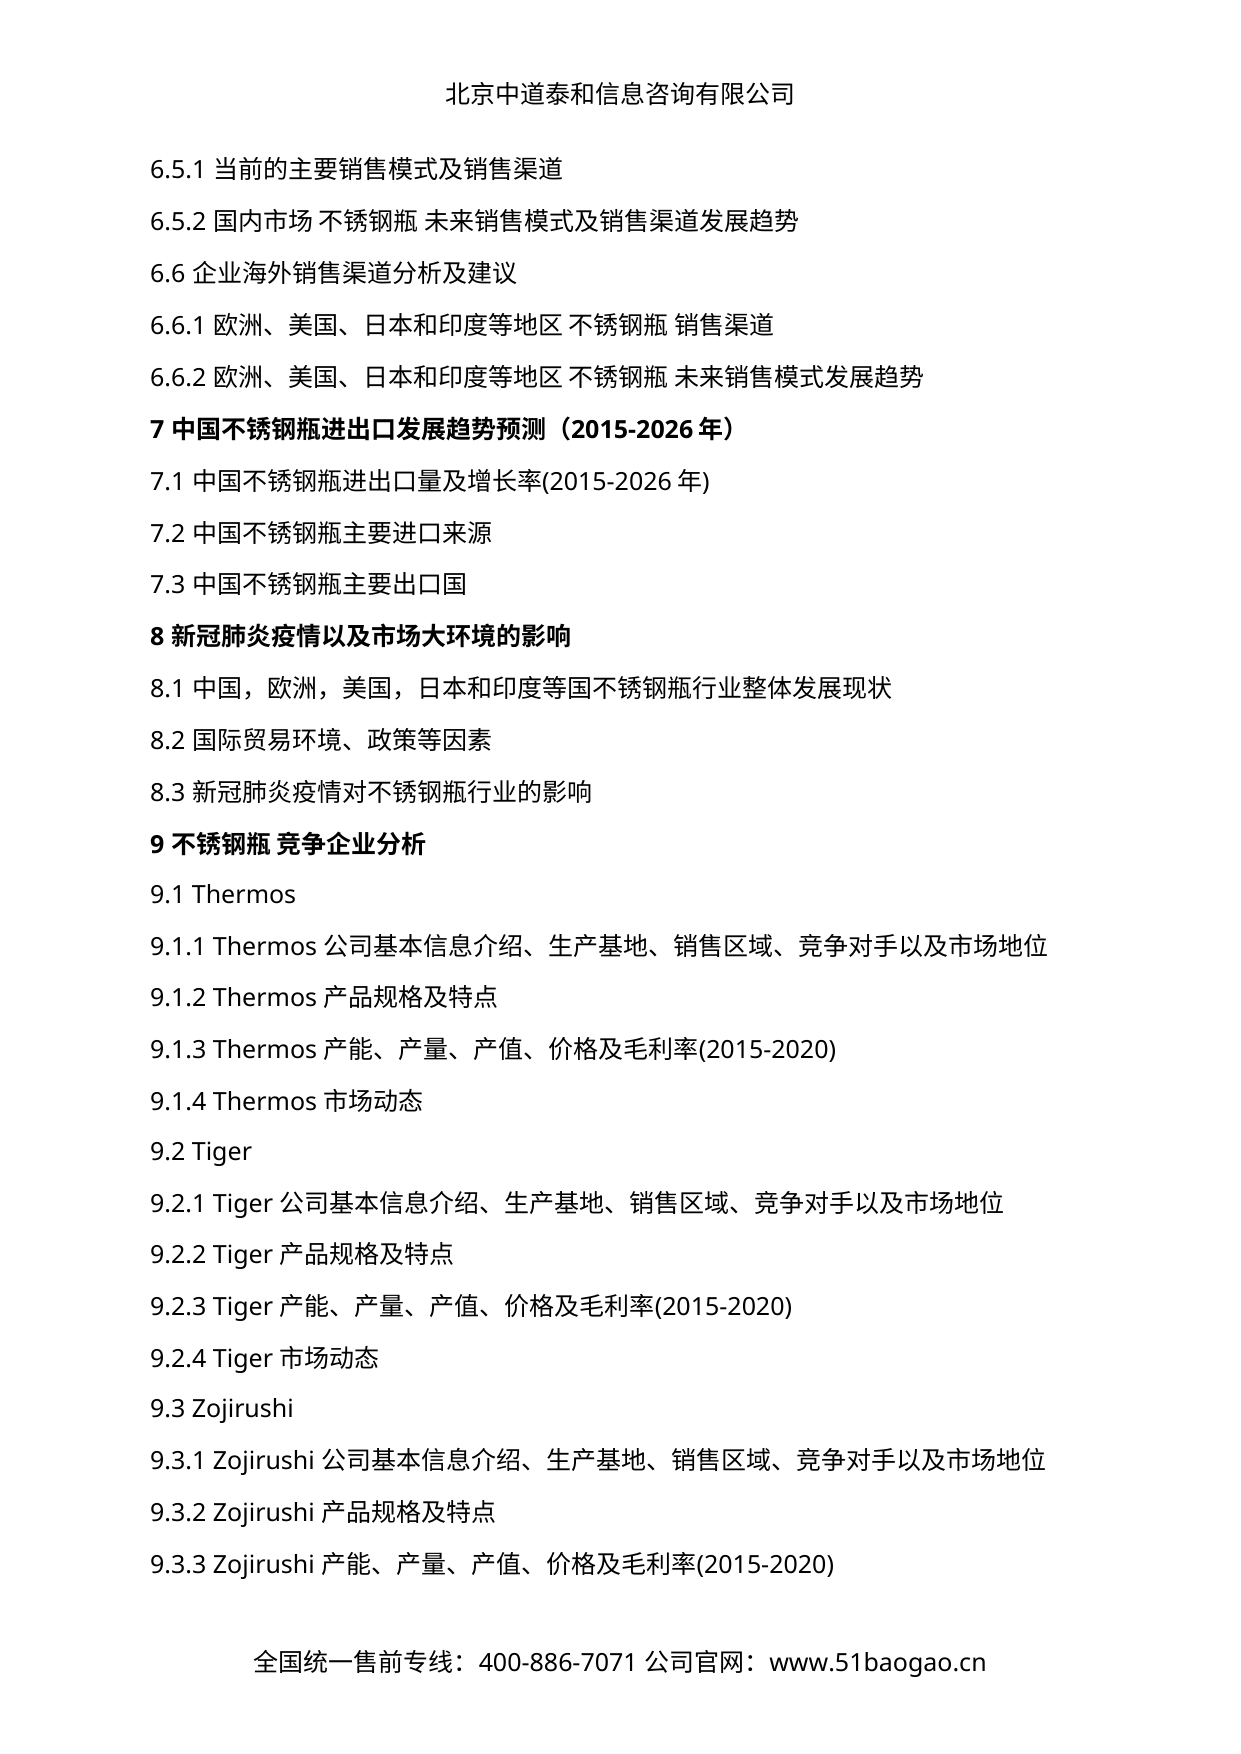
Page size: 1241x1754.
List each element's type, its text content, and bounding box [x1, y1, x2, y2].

text 9.1.3 Thermos 产能、产量、产值、价格及毛利率(2015-2020) [150, 1030, 1090, 1066]
text 9.2.4 Tiger 市场动态 [150, 1339, 1090, 1375]
text 7.3 中国不锈钢瓶主要出口国 [150, 565, 1090, 601]
text 9.3.1 Zojirushi 公司基本信息介绍、生产基地、销售区域、竞争对手以及市场地位 [150, 1440, 1090, 1477]
text 8.1 中国，欧洲，美国，日本和印度等国不锈钢瓶行业整体发展现状 [150, 669, 1090, 705]
text 7 中国不锈钢瓶进出口发展趋势预测（2015-2026年） [150, 409, 1090, 446]
text 9.1.4 Thermos 市场动态 [150, 1082, 1090, 1118]
text 6.5.2 国内市场 不锈钢瓶 未来销售模式及销售渠道发展趋势 [150, 202, 1090, 238]
text 9.2 Tiger [150, 1133, 1090, 1167]
text 9.1.1 Thermos 公司基本信息介绍、生产基地、销售区域、竞争对手以及市场地位 [150, 926, 1090, 962]
text 9 不锈钢瓶 竞争企业分析 [150, 824, 1090, 861]
text 9.3.2 Zojirushi 产品规格及特点 [150, 1492, 1090, 1528]
text 6.6.2 欧洲、美国、日本和印度等地区 不锈钢瓶 未来销售模式发展趋势 [150, 357, 1090, 394]
text 9.1.2 Thermos 产品规格及特点 [150, 978, 1090, 1014]
text 9.2.3 Tiger 产能、产量、产值、价格及毛利率(2015-2020) [150, 1287, 1090, 1323]
text 8.3 新冠肺炎疫情对不锈钢瓶行业的影响 [150, 772, 1090, 809]
text 7.2 中国不锈钢瓶主要进口来源 [150, 513, 1090, 549]
text 9.1 Thermos [150, 876, 1090, 910]
text 9.2.1 Tiger 公司基本信息介绍、生产基地、销售区域、竞争对手以及市场地位 [150, 1183, 1090, 1219]
text 6.6 企业海外销售渠道分析及建议 [150, 254, 1090, 290]
text 9.3 Zojirushi [150, 1391, 1090, 1425]
text 9.2.2 Tiger 产品规格及特点 [150, 1235, 1090, 1271]
text 8 新冠肺炎疫情以及市场大环境的影响 [150, 617, 1090, 653]
text 7.1 中国不锈钢瓶进出口量及增长率(2015-2026年) [150, 461, 1090, 497]
text 8.2 国际贸易环境、政策等因素 [150, 721, 1090, 757]
text 6.5.1 当前的主要销售模式及销售渠道 [150, 150, 1090, 186]
text 6.6.1 欧洲、美国、日本和印度等地区 不锈钢瓶 销售渠道 [150, 306, 1090, 342]
text 9.3.3 Zojirushi 产能、产量、产值、价格及毛利率(2015-2020) [150, 1544, 1090, 1580]
